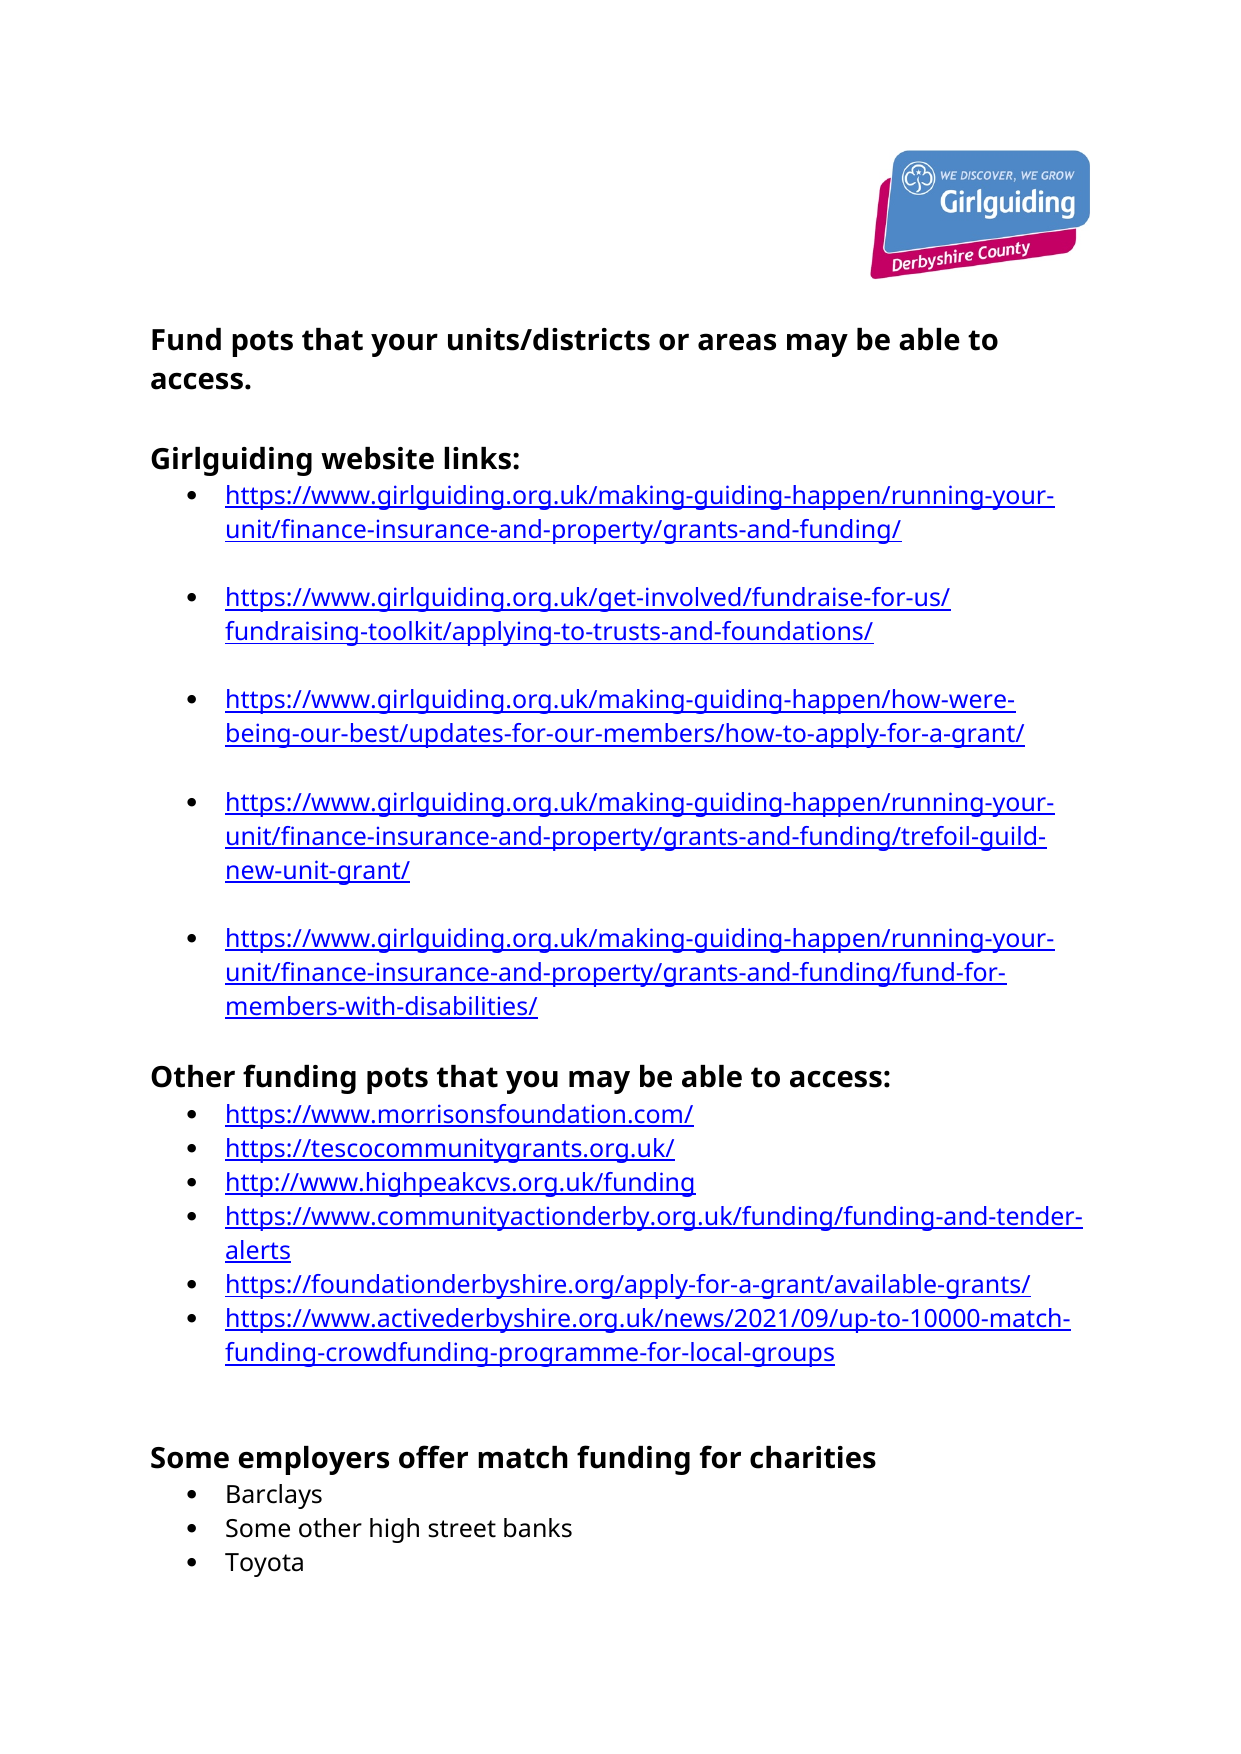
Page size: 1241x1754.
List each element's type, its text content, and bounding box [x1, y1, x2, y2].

list https://www.girlguiding.org.uk/get-involved/fundraise-for-us/fundraising-toolkit/applying-to-trusts-and-foundations/ [187, 580, 1090, 648]
list Toyota [187, 1545, 1090, 1579]
list Barclays [187, 1477, 1090, 1511]
list http://www.highpeakcvs.org.uk/funding [187, 1164, 1090, 1198]
list https://foundationderbyshire.org/apply-for-a-grant/available-grants/ [187, 1267, 1090, 1301]
list https://www.girlguiding.org.uk/making-guiding-happen/running-your-unit/finance-insurance-and-property/grants-and-funding/trefoil-guild-new-unit-grant/ [187, 784, 1090, 886]
list https://tescocommunitygrants.org.uk/ [187, 1130, 1090, 1164]
text Fund pots that your units/districts or areas may be able to access. [150, 319, 1090, 398]
list https://www.girlguiding.org.uk/making-guiding-happen/running-your-unit/finance-insurance-and-property/grants-and-funding/ [187, 478, 1090, 546]
text Other funding pots that you may be able to access: [150, 1057, 1090, 1096]
text Some employers offer match funding for charities [150, 1437, 1090, 1477]
picture [869, 150, 1091, 280]
text Girlguiding website links: [150, 438, 1090, 478]
list https://www.communityactionderby.org.uk/funding/funding-and-tender-alerts [187, 1198, 1090, 1267]
list https://www.girlguiding.org.uk/making-guiding-happen/running-your-unit/finance-insurance-and-property/grants-and-funding/fund-for-members-with-disabilities/ [187, 920, 1090, 1023]
list https://www.girlguiding.org.uk/making-guiding-happen/how-were-being-our-best/updates-for-our-members/how-to-apply-for-a-grant/ [187, 682, 1090, 750]
list https://www.activederbyshire.org.uk/news/2021/09/up-to-10000-match-funding-crowdfunding-programme-for-local-groups [187, 1301, 1090, 1369]
list https://www.morrisonsfoundation.com/ [187, 1096, 1090, 1130]
list Some other high street banks [187, 1511, 1090, 1545]
